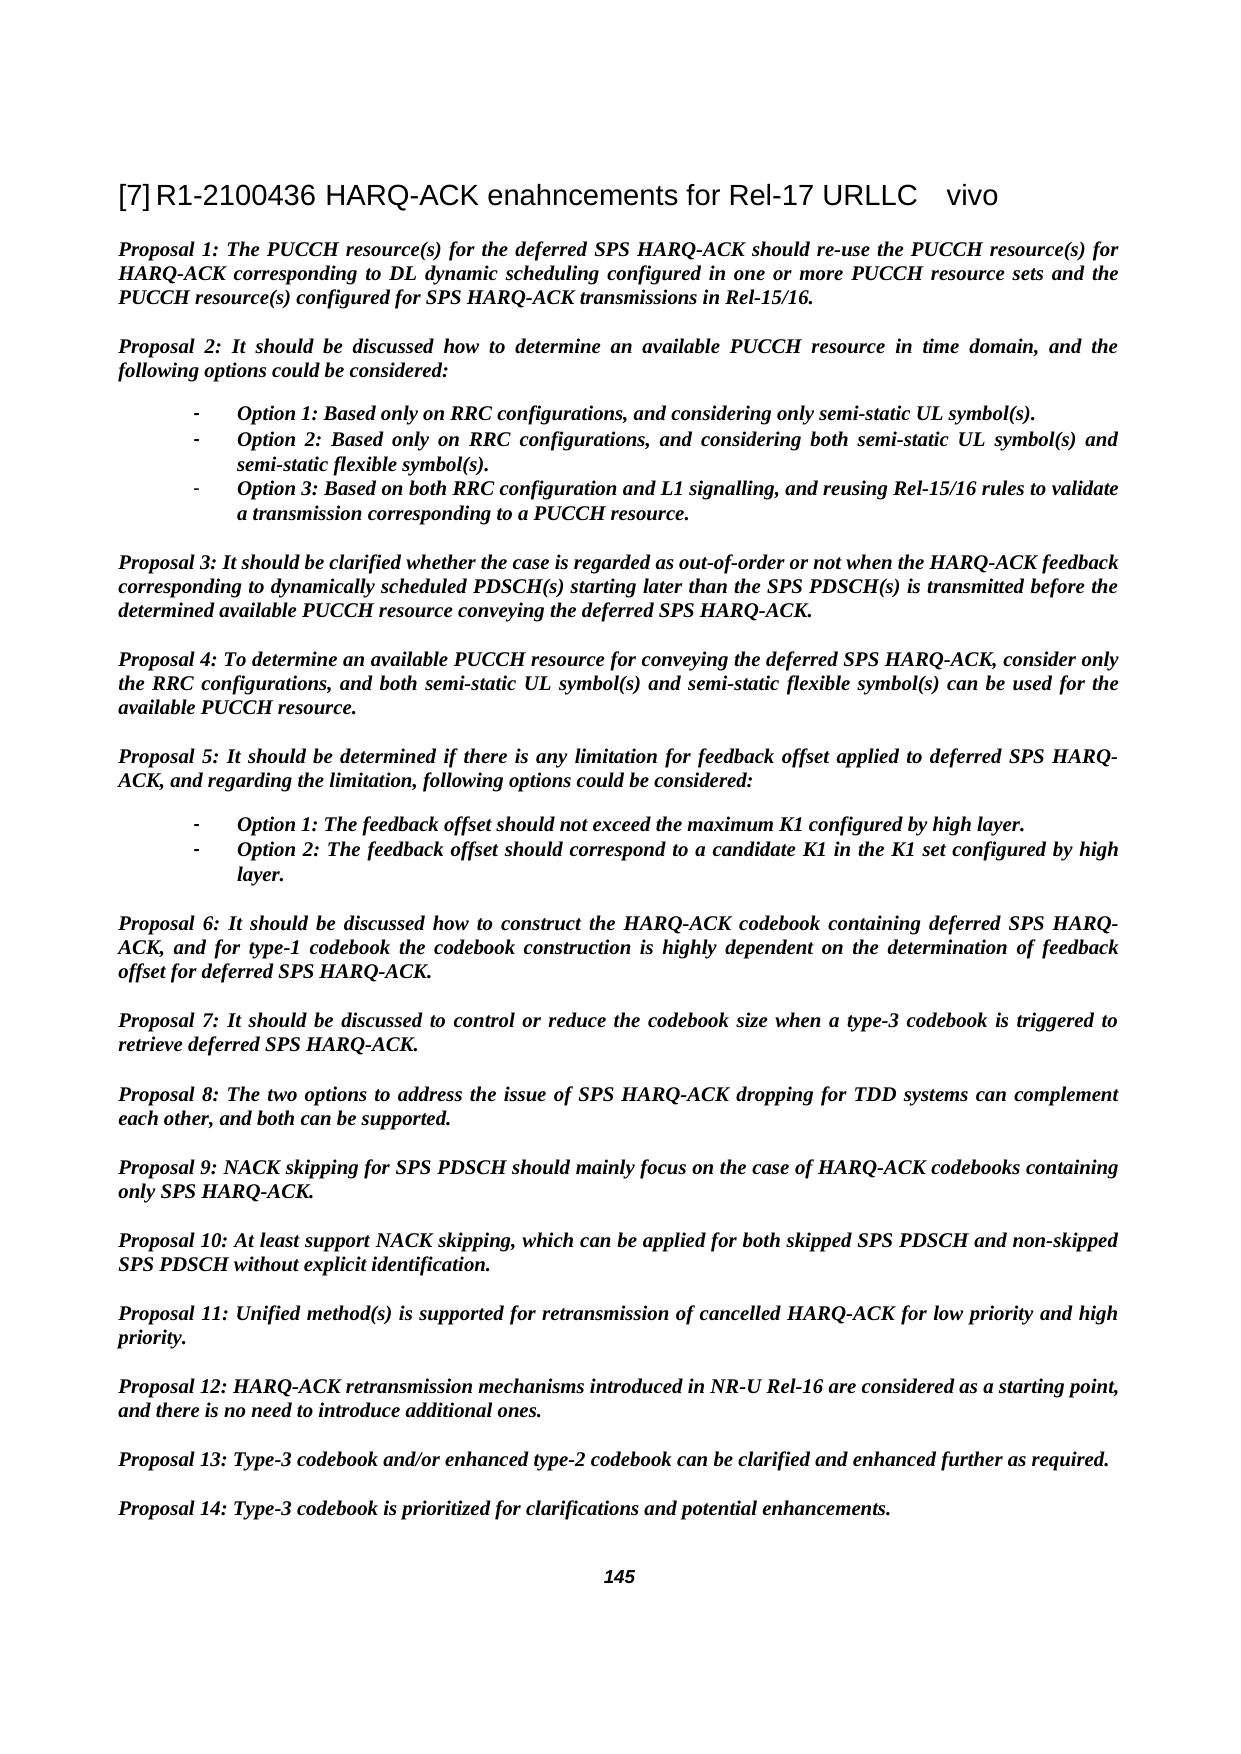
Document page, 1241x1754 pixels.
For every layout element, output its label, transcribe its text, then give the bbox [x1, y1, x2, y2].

text Proposal 8: The two options to address the issue of SPS HARQ-ACK dropping for TDD systems can complement each other, and both can be supported. [118, 1081, 1122, 1129]
text Proposal 9: NACK skipping for SPS PDSCH should mainly focus on the case of HARQ-ACK codebooks containing only SPS HARQ-ACK. [118, 1154, 1122, 1203]
text Proposal 2: It should be discussed how to determine an available PUCCH resource in time domain, and the following options could be considered: [118, 334, 1122, 382]
text Proposal 7: It should be discussed to control or reduce the codebook size when a type-3 codebook is triggered to retrieve deferred SPS HARQ-ACK. [118, 1008, 1122, 1056]
list Option 2: The feedback offset should correspond to a candidate K1 in the K1 set configured by high layer. [193, 837, 1122, 886]
list Option 1: The feedback offset should not exceed the maximum K1 configured by high layer. [193, 811, 1122, 837]
text Proposal 5: It should be determined if there is any limitation for feedback offset applied to deferred SPS HARQ-ACK, and regarding the limitation, following options could be considered: [118, 744, 1122, 792]
text Proposal 10: At least support NACK skipping, which can be applied for both skipped SPS PDSCH and non-skipped SPS PDSCH without explicit identification. [118, 1228, 1122, 1276]
text Proposal 3: It should be clarified whether the case is regarded as out-of-order or not when the HARQ-ACK feedback corresponding to dynamically scheduled PDSCH(s) starting later than the SPS PDSCH(s) is transmitted before the determined available PUCCH resource conveying the deferred SPS HARQ-ACK. [118, 550, 1122, 622]
list Option 2: Based only on RRC configurations, and considering both semi-static UL symbol(s) and semi-static flexible symbol(s). [193, 426, 1122, 476]
text Proposal 13: Type-3 codebook and/or enhanced type-2 codebook can be clarified and enhanced further as required. [118, 1447, 1122, 1471]
text Proposal 11: Unified method(s) is supported for retransmission of cancelled HARQ-ACK for low priority and high priority. [118, 1301, 1122, 1349]
list Option 3: Based on both RRC configuration and L1 signalling, and reusing Rel-15/16 rules to validate a transmission corresponding to a PUCCH resource. [193, 476, 1122, 525]
subtitle R1-2100436 HARQ-ACK enahncements for Rel-17 URLLC vivo [118, 178, 1122, 212]
text Proposal 1: The PUCCH resource(s) for the deferred SPS HARQ-ACK should re-use the PUCCH resource(s) for HARQ-ACK corresponding to DL dynamic scheduling configured in one or more PUCCH resource sets and the PUCCH resource(s) configured for SPS HARQ-ACK transmissions in Rel-15/16. [118, 237, 1122, 309]
list Option 1: Based only on RRC configurations, and considering only semi-static UL symbol(s). [193, 401, 1122, 426]
text Proposal 14: Type-3 codebook is prioritized for clarifications and potential enhancements. [118, 1496, 1122, 1520]
text Proposal 12: HARQ-ACK retransmission mechanisms introduced in NR-U Rel-16 are considered as a starting point, and there is no need to introduce additional ones. [118, 1374, 1122, 1422]
text Proposal 6: It should be discussed how to construct the HARQ-ACK codebook containing deferred SPS HARQ-ACK, and for type-1 codebook the codebook construction is highly dependent on the determination of feedback offset for deferred SPS HARQ-ACK. [118, 911, 1122, 983]
text Proposal 4: To determine an available PUCCH resource for conveying the deferred SPS HARQ-ACK, consider only the RRC configurations, and both semi-static UL symbol(s) and semi-static flexible symbol(s) can be used for the available PUCCH resource. [118, 647, 1122, 719]
